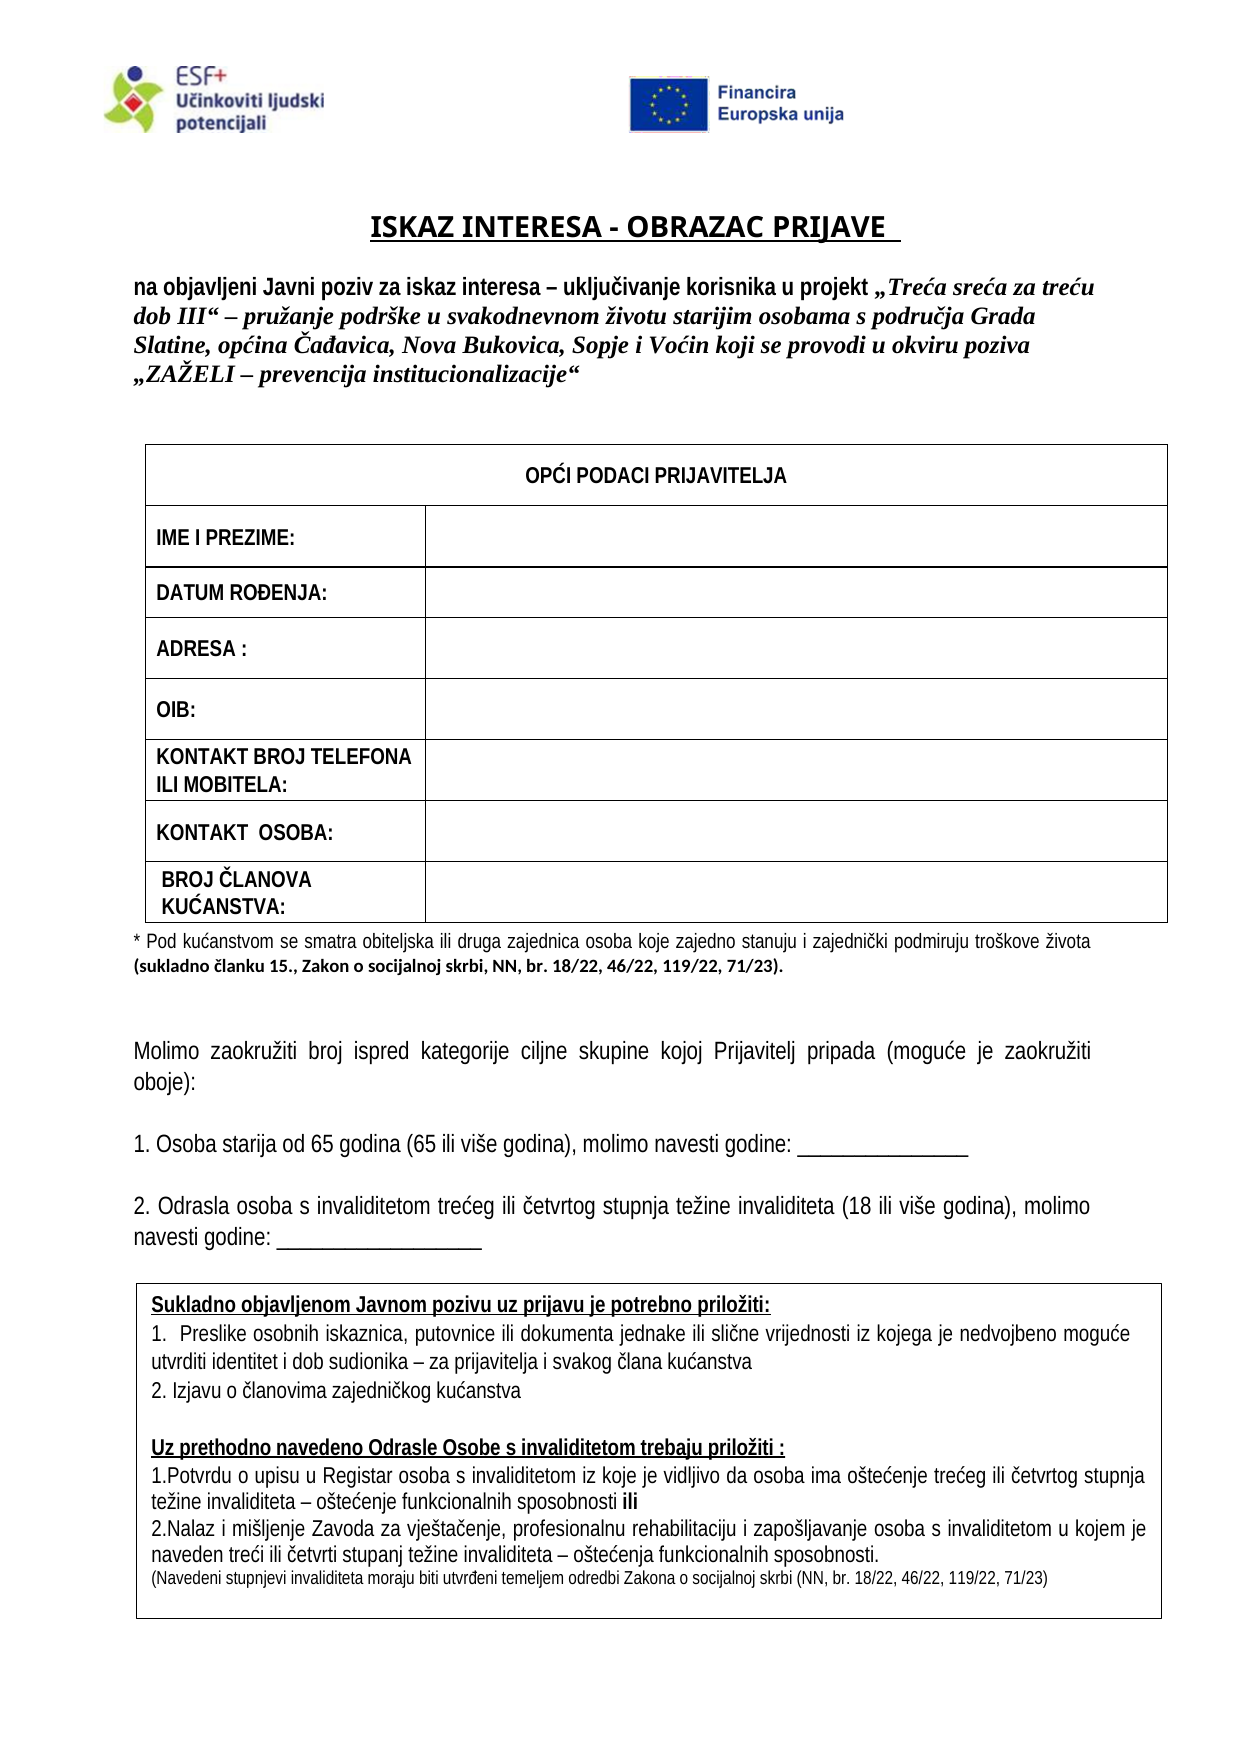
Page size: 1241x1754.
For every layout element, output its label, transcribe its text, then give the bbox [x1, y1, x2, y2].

table_cell DATUM ROĐENJA: [146, 568, 425, 617]
table_cell IME I PREZIME: [146, 506, 425, 566]
table_cell [426, 506, 1167, 566]
picture [628, 76, 844, 133]
text na objavljeni Javni poziv za iskaz interesa – uključivanje korisnika u projekt „Treća sreća za treću dob III“ – pružanje podrške u svakodnevnom životu starijim osobama s područja Grada Slatine, općina Čađavica, Nova Bukovica, Sopje i Voćin koji se provodi u okviru poziva „ZAŽELI – prevencija institucionalizacije“ [133, 272, 1109, 387]
table_cell [426, 801, 1167, 861]
table_header OPĆI PODACI PRIJAVITELJA [146, 445, 1167, 505]
table_cell KONTAKT BROJ TELEFONA ILI MOBITELA: [146, 740, 425, 800]
table_cell [426, 679, 1167, 739]
text * Pod kućanstvom se smatra obiteljska ili druga zajednica osoba koje zajedno stanuju i zajednički podmiruju troškove života (sukladno članku 15., Zakon o socijalnoj skrbi, NN, br. 18/22, 46/22, 119/22, 71/23). [133, 929, 1092, 978]
picture [103, 66, 324, 133]
table_cell [426, 568, 1167, 617]
table_cell [426, 618, 1167, 678]
title ISKAZ INTERESA - OBRAZAC PRIJAVE [147, 206, 1109, 246]
table_cell [426, 740, 1167, 800]
text Molimo zaokružiti broj ispred kategorije ciljne skupine kojoj Prijavitelj pripada (moguće je zaokružiti oboje): [133, 1036, 1093, 1096]
text 2. Odrasla osoba s invaliditetom trećeg ili četvrtog stupnja težine invaliditeta (18 ili više godina), molimo navesti godine: __________________ [133, 1191, 1093, 1251]
table_cell OIB: [146, 679, 425, 739]
table_cell ADRESA : [146, 618, 425, 678]
table_cell BROJ ČLANOVA KUĆANSTVA: [146, 862, 425, 922]
table_cell KONTAKT OSOBA: [146, 801, 425, 861]
text 1. Osoba starija od 65 godina (65 ili više godina), molimo navesti godine: _______________ [133, 1129, 1093, 1158]
table_cell [426, 862, 1167, 922]
